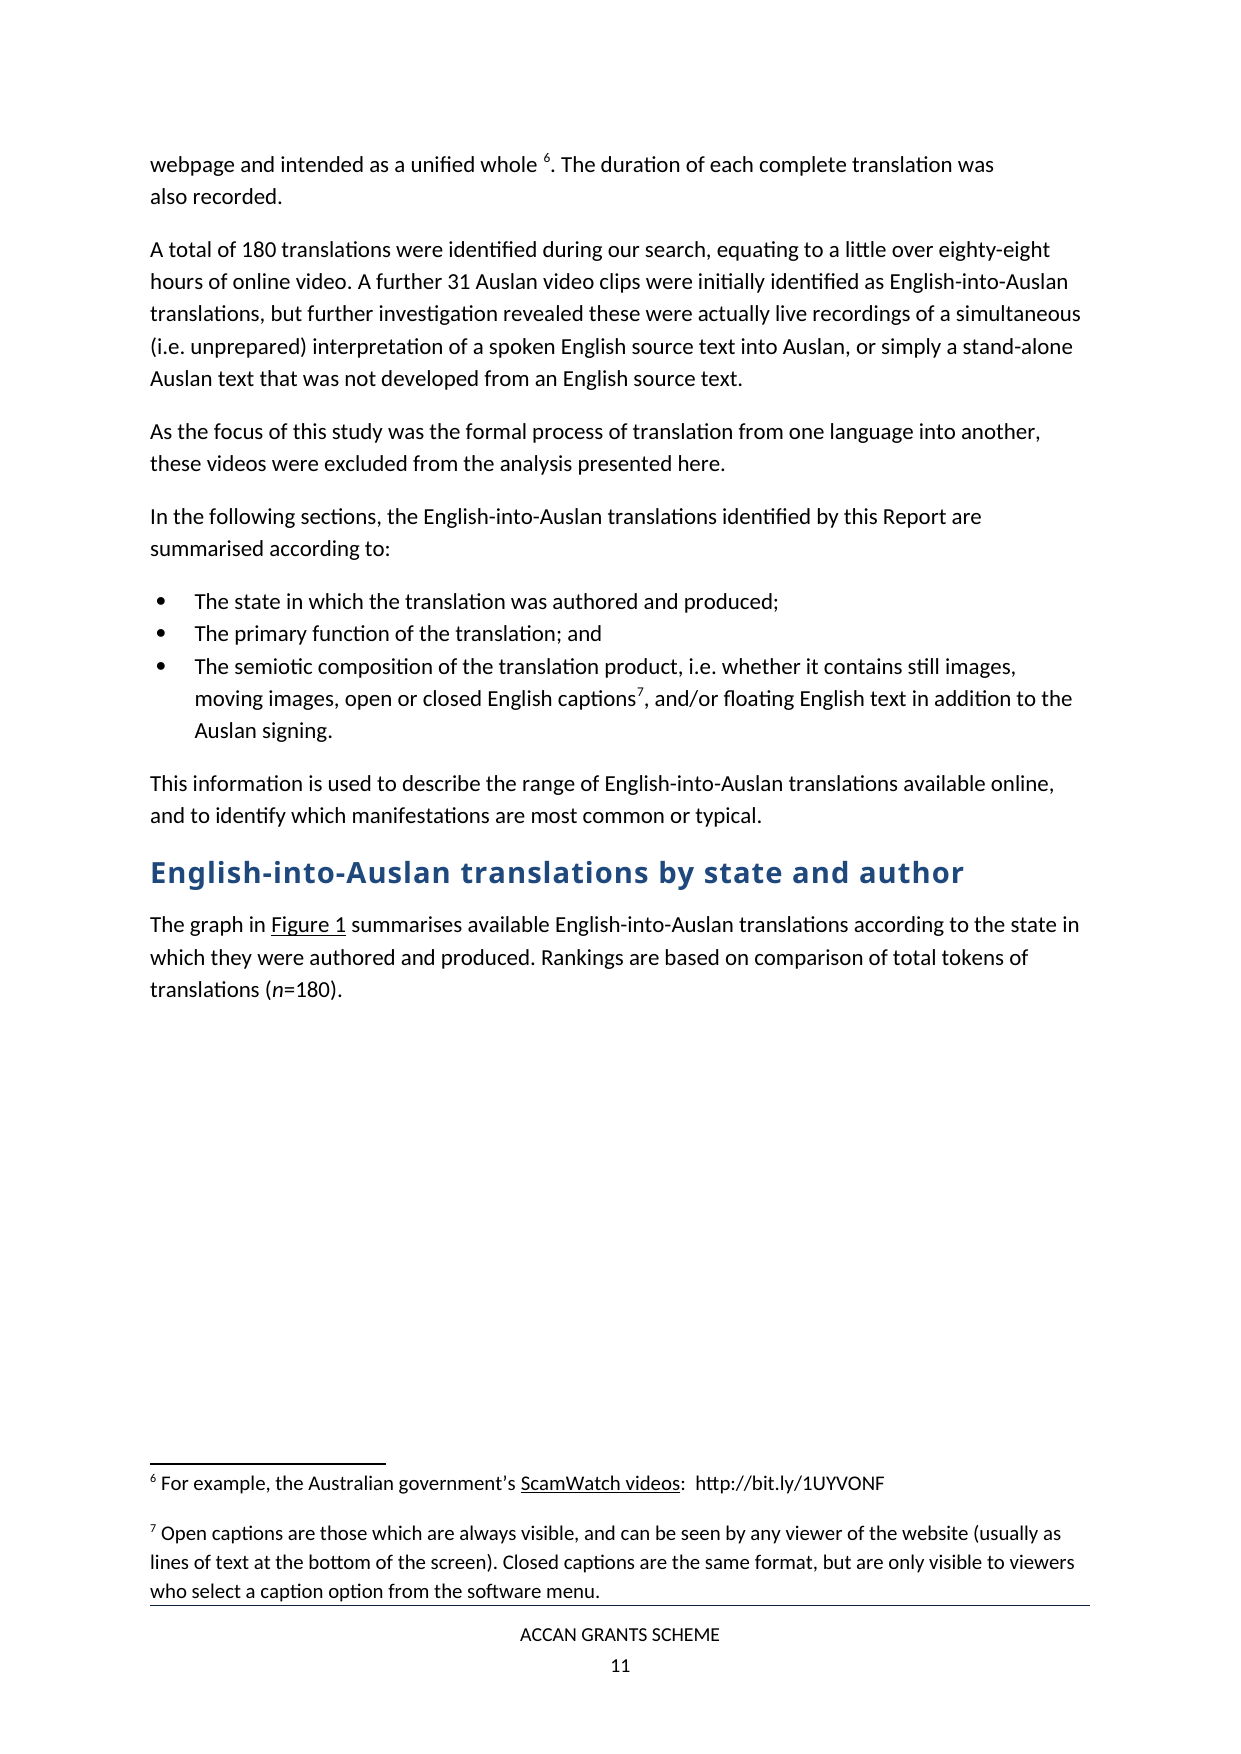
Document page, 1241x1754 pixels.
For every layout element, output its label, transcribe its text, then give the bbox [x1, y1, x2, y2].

text A total of 180 translations were identified during our search, equating to a little over eighty-eight hours of online video. A further 31 Auslan video clips were initially identified as English-into-Auslan translations, but further investigation revealed these were actually live recordings of a simultaneous (i.e. unprepared) interpretation of a spoken English source text into Auslan, or simply a stand-alone Auslan text that was not developed from an English source text. [150, 235, 1090, 392]
text In the following sections, the English-into-Auslan translations identified by this Report are summarised according to: [150, 502, 1090, 562]
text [150, 150, 1090, 210]
subtitle English-into-Auslan translations by state and author [150, 858, 1090, 890]
text As the focus of this study was the formal process of translation from one language into another, these videos were excluded from the analysis presented here. [150, 417, 1090, 477]
list The semiotic composition of the translation product, i.e. whether it contains still images, moving images, open or closed English captions, and/or floating English text in addition to the Auslan signing. [157, 652, 1090, 744]
list The state in which the translation was authored and produced; [157, 587, 1090, 615]
text This information is used to describe the range of English-into-Auslan translations available online, and to identify which manifestations are most common or typical. [150, 769, 1090, 829]
list The primary function of the translation; and [157, 619, 1090, 648]
text The graph in Figure 1 summarises available English-into-Auslan translations according to the state in which they were authored and produced. Rankings are based on comparison of total tokens of translations (n=180). [150, 911, 1090, 1003]
